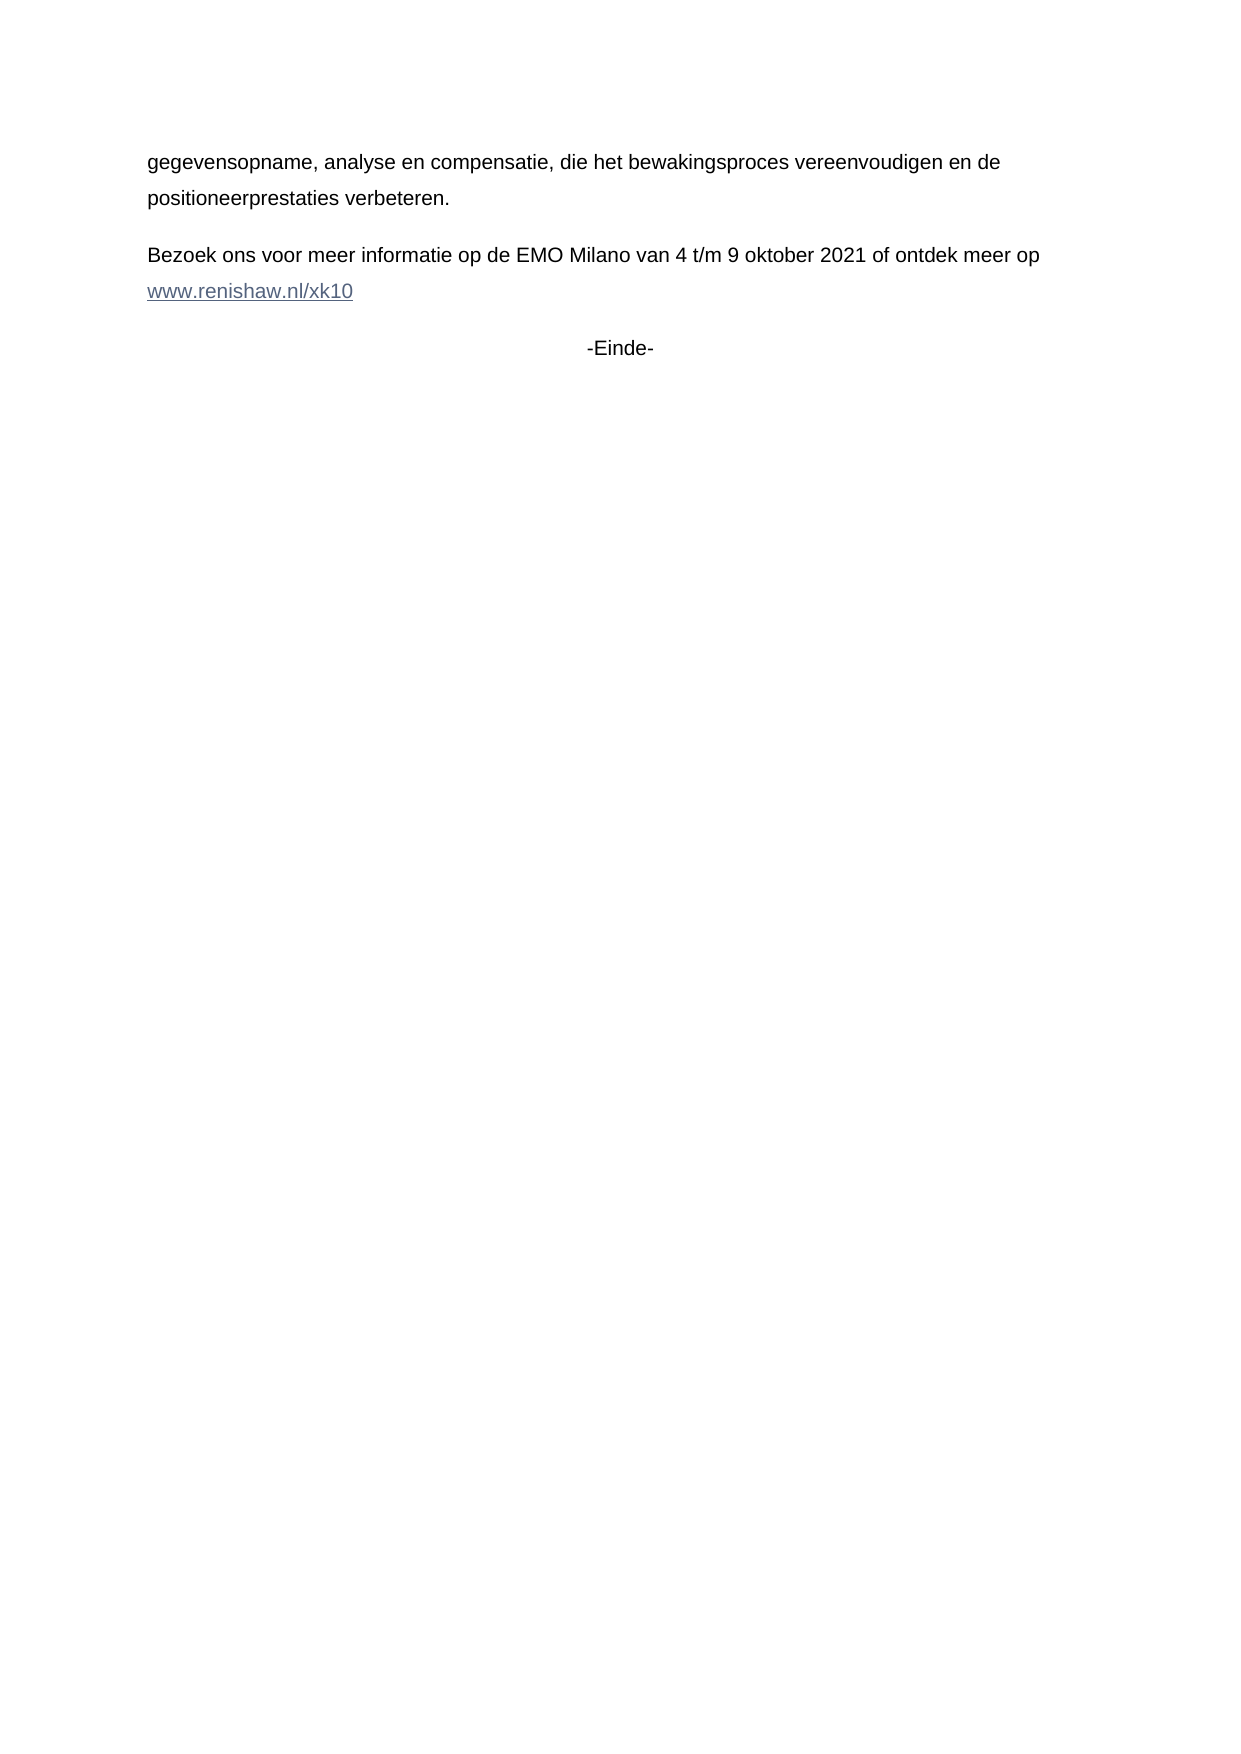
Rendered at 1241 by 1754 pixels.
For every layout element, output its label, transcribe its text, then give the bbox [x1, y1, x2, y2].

text -Einde- [147, 335, 1093, 359]
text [147, 150, 1093, 210]
text Bezoek ons voor meer informatie op de EMO Milano van 4 t/m 9 oktober 2021 of ontdek meer op www.renishaw.nl/xk10 [147, 243, 1093, 303]
